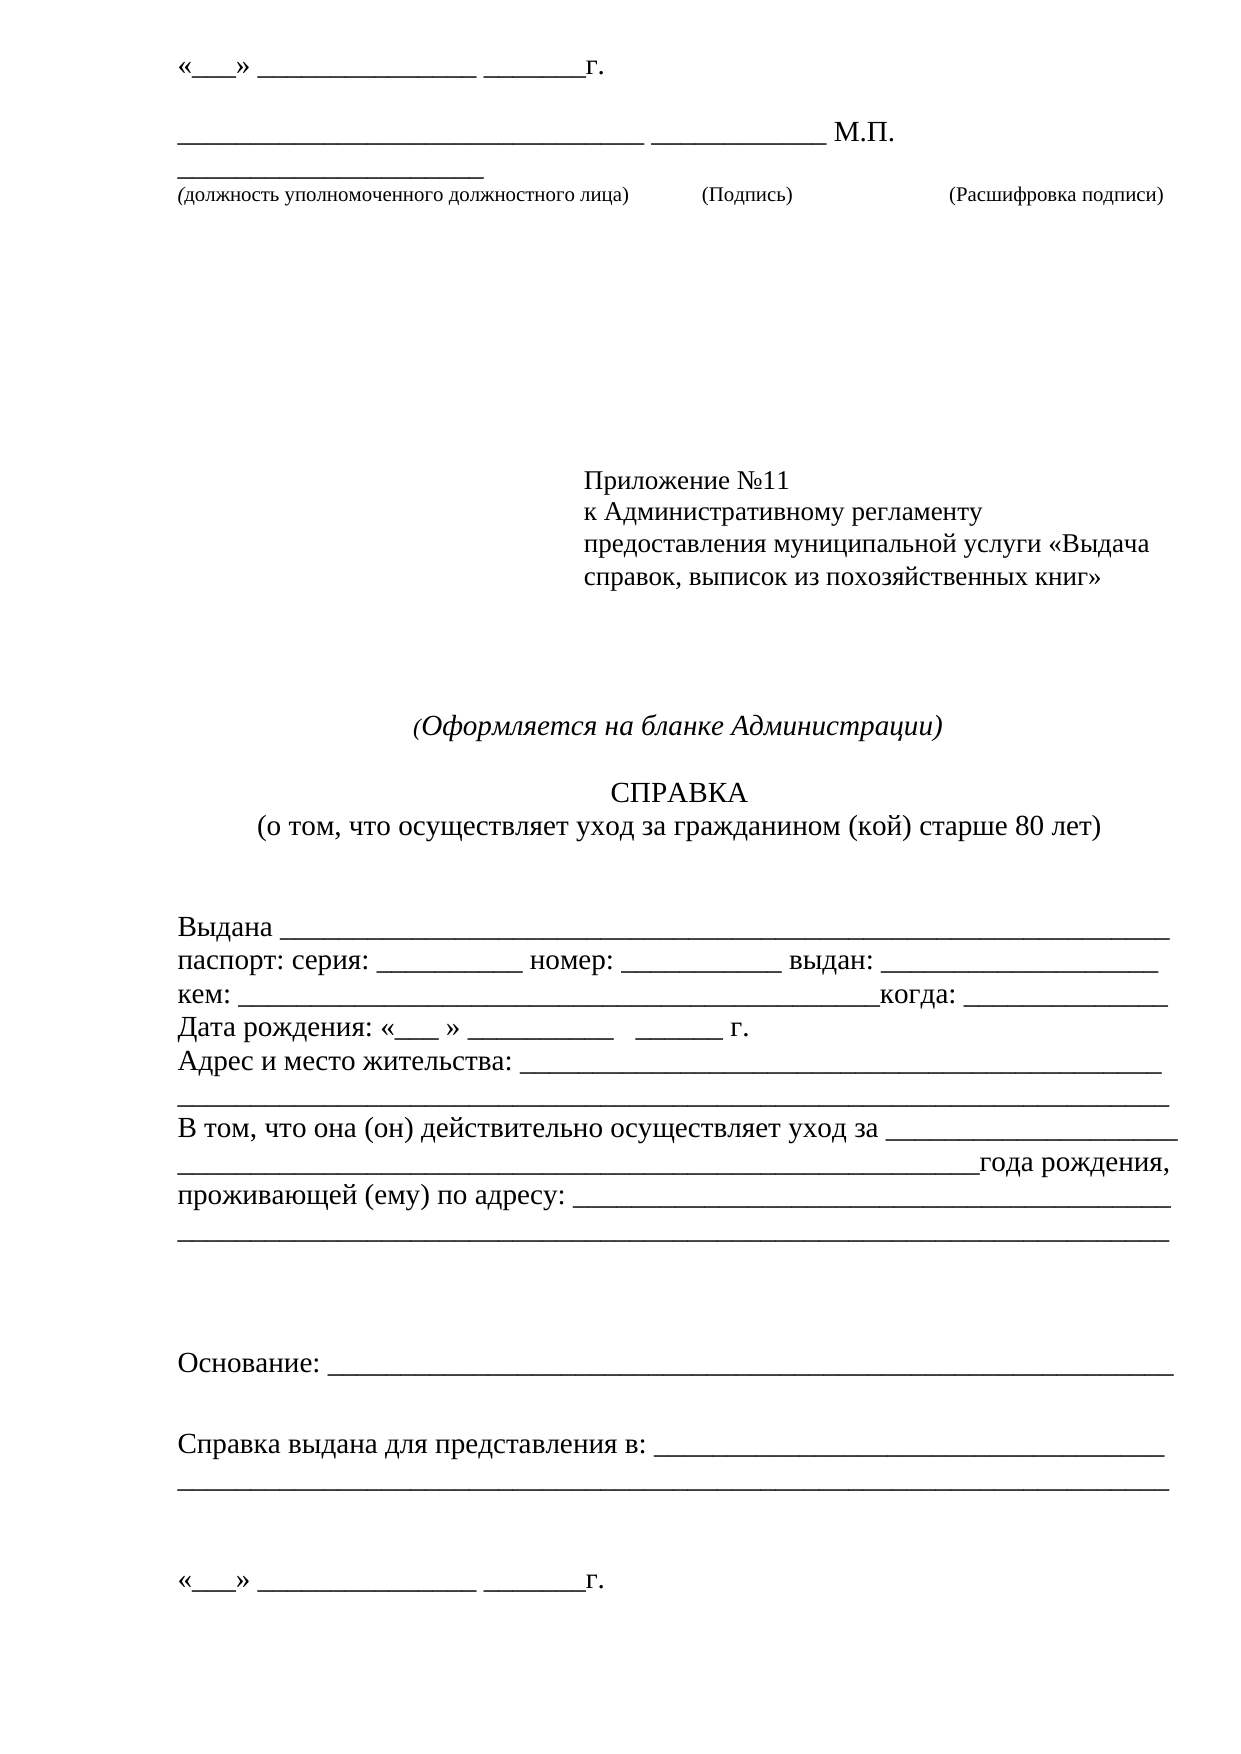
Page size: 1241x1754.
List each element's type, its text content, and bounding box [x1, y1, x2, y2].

text «___» _______________ _______г. [177, 47, 1181, 81]
text Выдана _____________________________________________________________ [177, 909, 1181, 942]
text В том, что она (он) действительно осуществляет уход за ____________________ [177, 1110, 1181, 1144]
text (должность уполномоченного должностного лица) (Подпись) (Расшифровка подписи) [177, 181, 1181, 206]
text СПРАВКА [177, 775, 1181, 808]
text кем: ____________________________________________когда: ______________ [177, 976, 1181, 1009]
text Адрес и место жительства: ____________________________________________ [177, 1043, 1181, 1077]
text ____________________________________________________________________ [177, 1460, 1181, 1494]
text Справка выдана для представления в: ___________________________________ [177, 1427, 1181, 1460]
text Дата рождения: «___ » __________ ______ г. [177, 1009, 1181, 1043]
text ____________________________________________________________________ [177, 1077, 1181, 1110]
table_header Приложение №11 к Административному регламенту предоставления муниципальной услуги «Выдача справок, выписок из похозяйственных книг» [573, 464, 1181, 591]
text ________________________________ ____________ М.П. _____________________ [177, 114, 1181, 181]
text проживающей (ему) по адресу: _________________________________________ [177, 1177, 1181, 1211]
text «___» _______________ _______г. [177, 1561, 1181, 1594]
text _______________________________________________________года рождения, [177, 1144, 1181, 1177]
text ____________________________________________________________________ [177, 1211, 1181, 1244]
text паспорт: серия: __________ номер: ___________ выдан: ___________________ [177, 942, 1181, 976]
text (Оформляется на бланке Администрации) [177, 708, 1181, 741]
text (о том, что осуществляет уход за гражданином (кой) старше 80 лет) [177, 808, 1181, 842]
text Основание: __________________________________________________________ [177, 1345, 1181, 1378]
